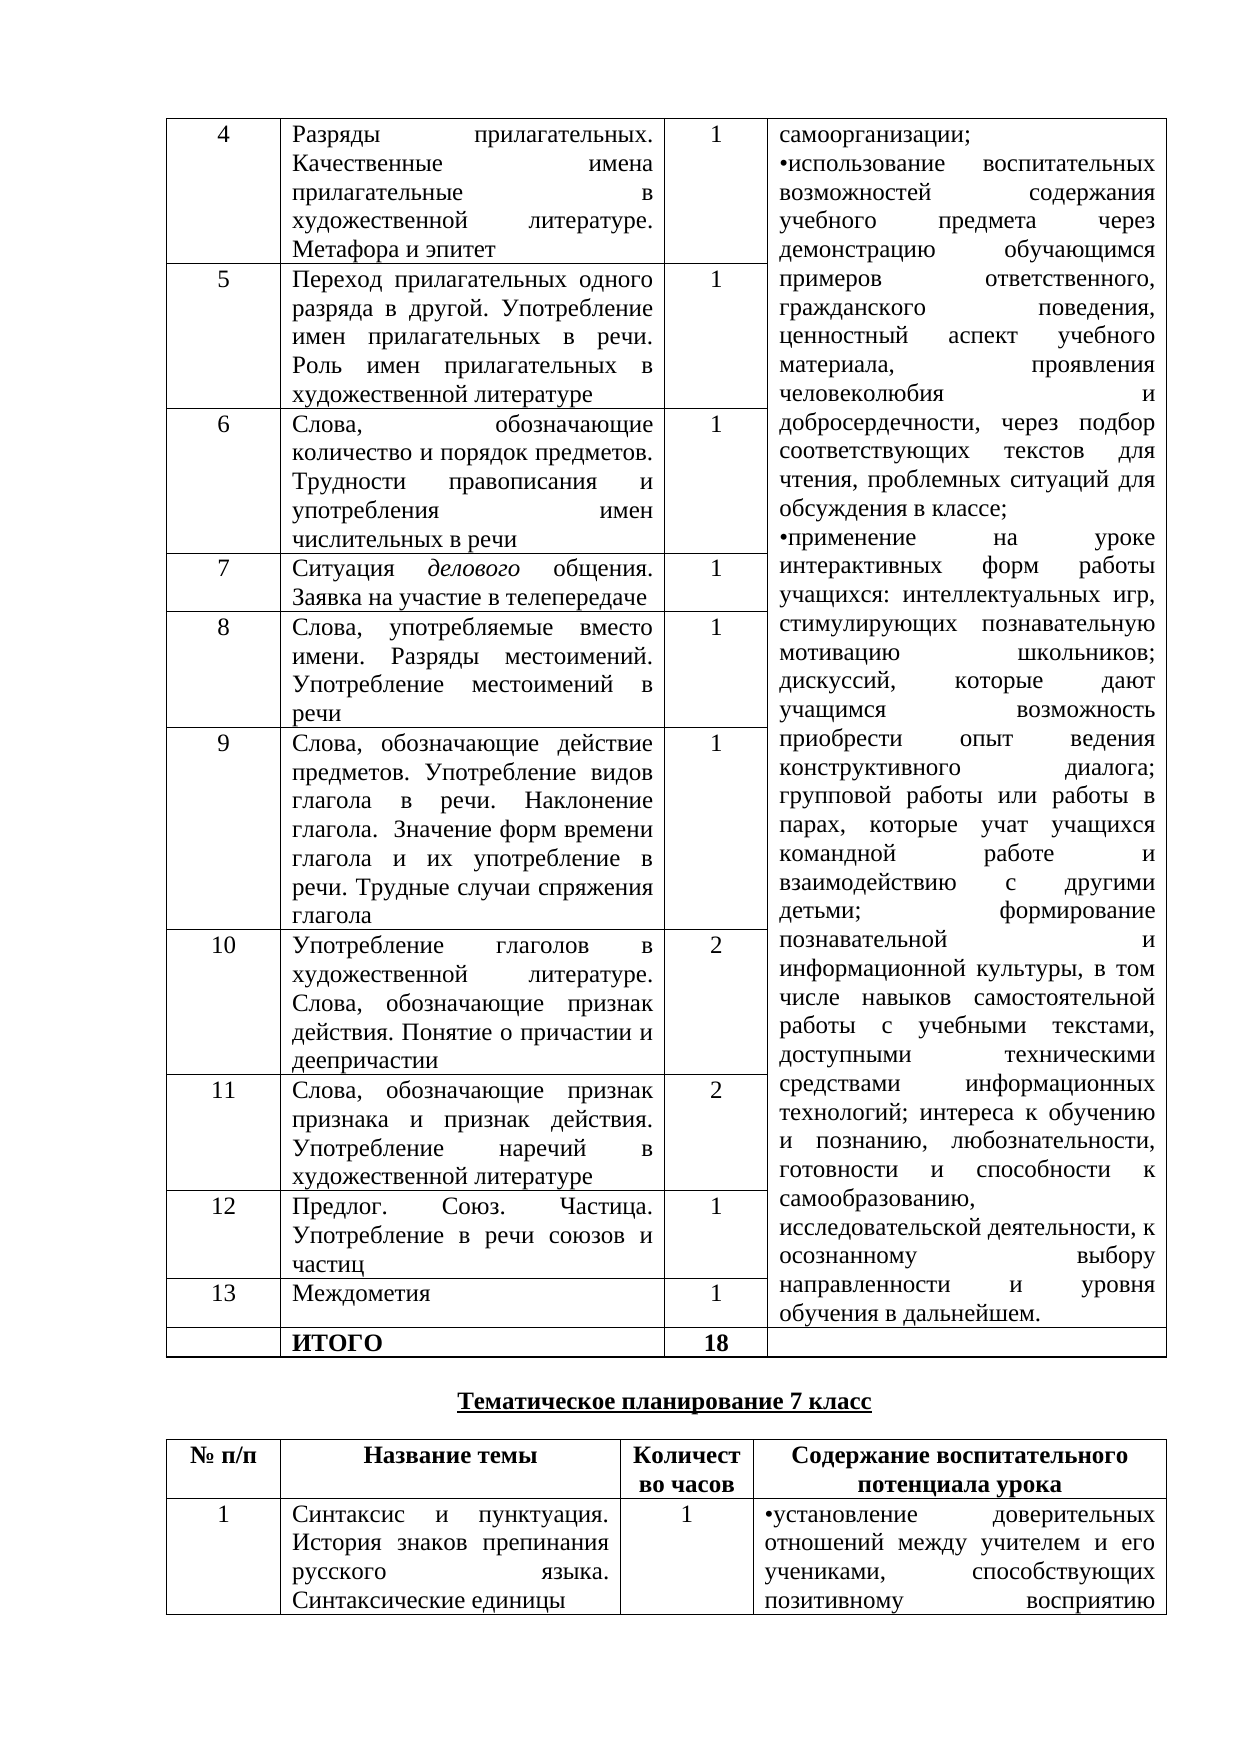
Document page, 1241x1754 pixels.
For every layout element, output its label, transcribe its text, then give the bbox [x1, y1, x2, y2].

table_cell Употребление глаголов в художественной литературе. Слова, обозначающие признак действия. Понятие о причастии и деепричастии [281, 930, 664, 1074]
table_header № п/п [167, 1440, 280, 1498]
table_cell 6 [167, 409, 280, 552]
table_cell 2 [665, 1075, 767, 1190]
table_cell 1 [665, 409, 767, 552]
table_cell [754, 1499, 1166, 1614]
text Тематическое планирование 7 класс [177, 1386, 1152, 1415]
table_header Содержание воспитательного потенциала урока [754, 1440, 1166, 1498]
table_cell 1 [665, 119, 767, 263]
table_cell 1 [167, 1499, 280, 1614]
table_cell Междометия [281, 1279, 664, 1327]
table_cell Слова, употребляемые вместо имени. Разряды местоимений. Употребление местоимений в речи [281, 612, 664, 727]
table_cell 4 [167, 119, 280, 263]
table_cell 1 [665, 264, 767, 408]
table_header Количество часов [621, 1440, 753, 1498]
table_cell Слова, обозначающие количество и порядок предметов. Трудности правописания и употребления имен числительных в речи [281, 409, 664, 552]
table_cell Предлог. Союз. Частица. Употребление в речи союзов и частиц [281, 1191, 664, 1277]
table_cell 18 [665, 1328, 767, 1356]
table_cell 13 [167, 1279, 280, 1327]
table_cell 1 [665, 728, 767, 929]
table_cell 10 [167, 930, 280, 1074]
table_cell 1 [621, 1499, 753, 1614]
table_cell 5 [167, 264, 280, 408]
table_cell Синтаксис и пунктуация. История знаков препинания русского языка. Синтаксические единицы [281, 1499, 620, 1614]
table_cell 1 [665, 554, 767, 611]
table_cell Слова, обозначающие действие предметов. Употребление видов глагола в речи. Наклонение глагола. Значение форм времени глагола и их употребление в речи. Трудные случаи спряжения глагола [281, 728, 664, 929]
table_cell 9 [167, 728, 280, 929]
table_cell [768, 1328, 1166, 1356]
table_cell 8 [167, 612, 280, 727]
table_cell ИТОГО [281, 1328, 664, 1356]
table_cell [167, 1328, 280, 1356]
table_cell Переход прилагательных одного разряда в другой. Употребление имен прилагательных в речи. Роль имен прилагательных в художественной литературе [281, 264, 664, 408]
table_cell Ситуация делового общения. Заявка на участие в телепередаче [281, 554, 664, 611]
table_cell 1 [665, 612, 767, 727]
table_cell Слова, обозначающие признак признака и признак действия. Употребление наречий в художественной литературе [281, 1075, 664, 1190]
table_cell 1 [665, 1191, 767, 1277]
table_header Название темы [281, 1440, 620, 1498]
table_cell 2 [665, 930, 767, 1074]
table_cell 7 [167, 554, 280, 611]
table_cell 12 [167, 1191, 280, 1277]
table_cell Разряды прилагательных. Качественные имена прилагательные в художественной литературе. Метафора и эпитет [281, 119, 664, 263]
table_cell 1 [665, 1279, 767, 1327]
table_cell 11 [167, 1075, 280, 1190]
